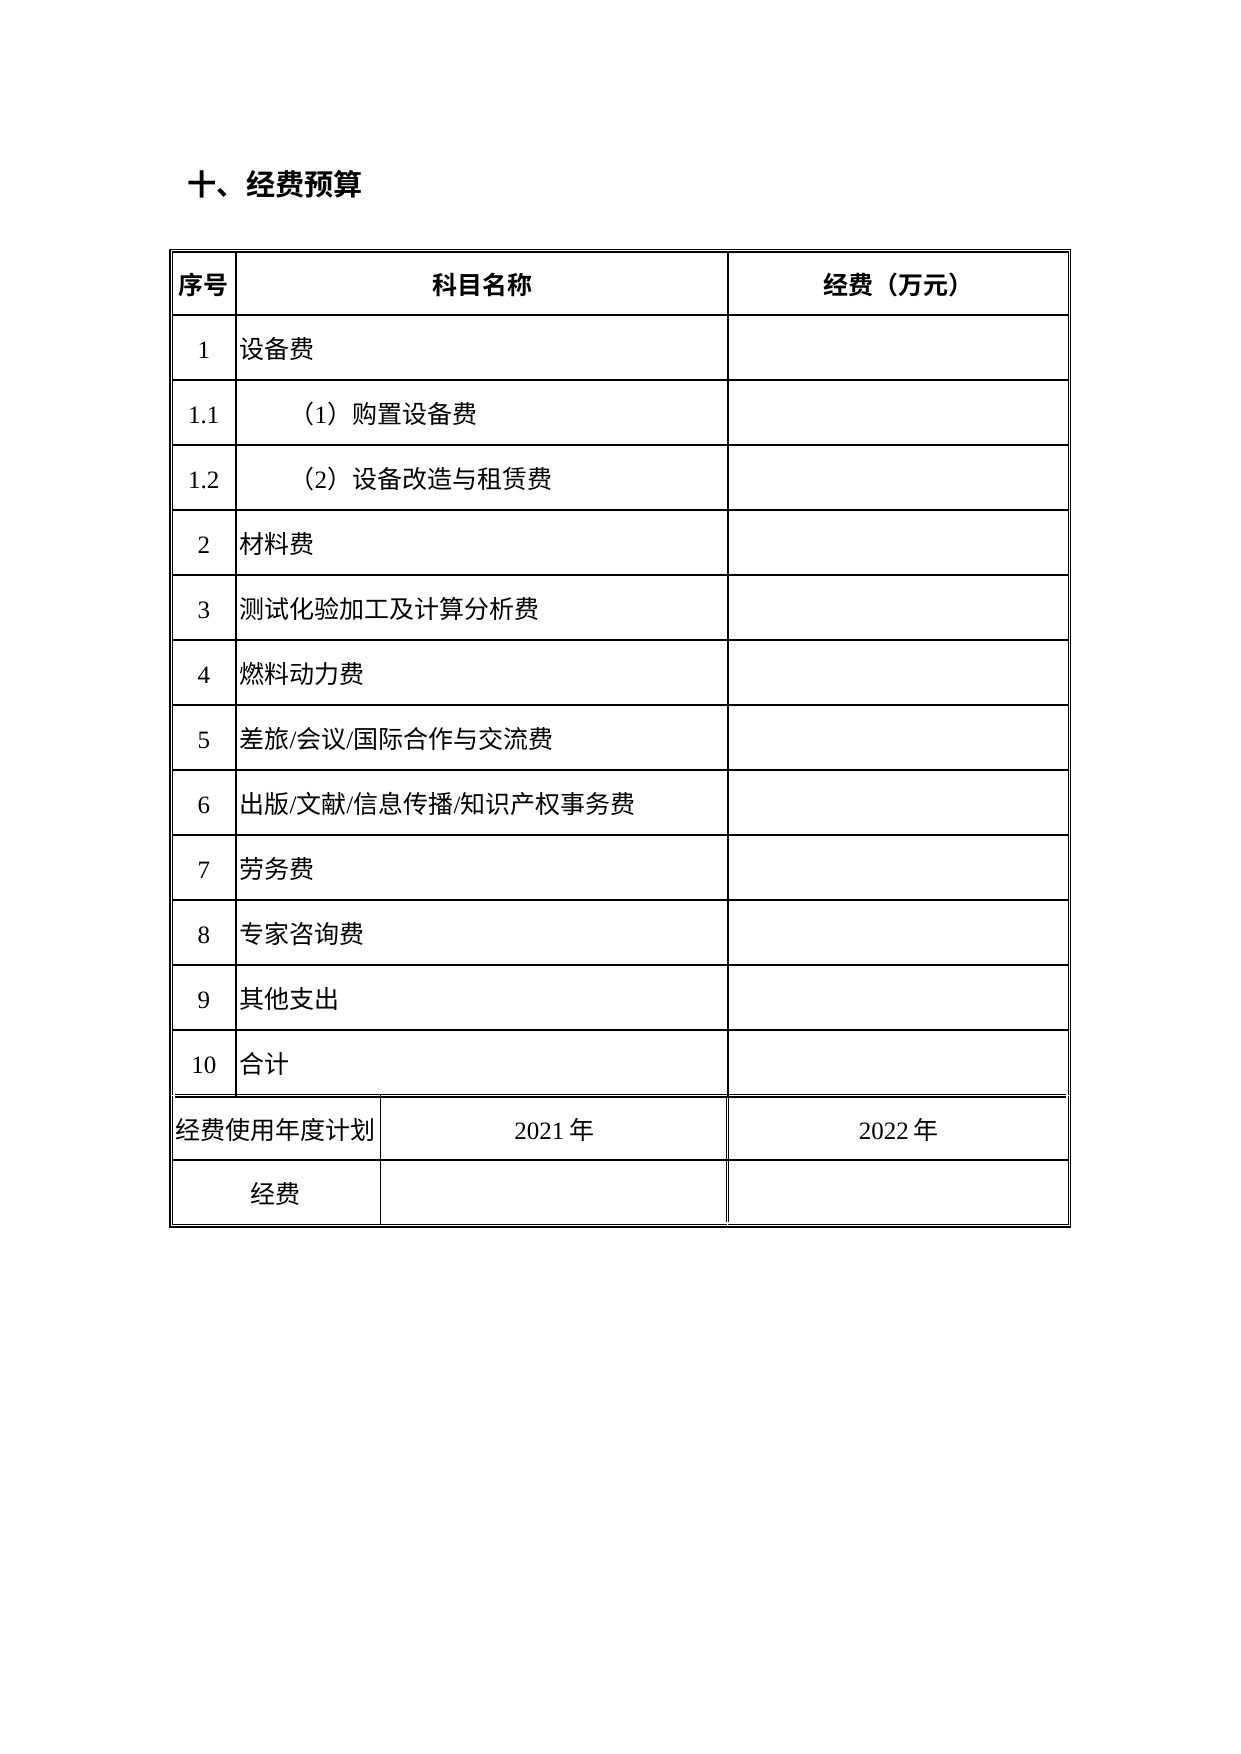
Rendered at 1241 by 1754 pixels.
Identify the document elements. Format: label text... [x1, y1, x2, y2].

table_cell 7 [173, 836, 235, 899]
table_cell [381, 1161, 728, 1224]
table_cell 材料费 [237, 511, 727, 574]
table_header 经费（万元） [729, 253, 1068, 314]
table_cell 10 [173, 1031, 235, 1094]
table_cell （1）购置设备费 [237, 381, 727, 444]
table_cell 6 [173, 771, 235, 834]
table_cell [729, 901, 1068, 964]
table_header 序号 [173, 253, 235, 314]
table_cell 合计 [237, 1031, 727, 1094]
table_cell [729, 836, 1068, 899]
table_cell 设备费 [237, 316, 727, 379]
table_cell 差旅/会议/国际合作与交流费 [237, 706, 727, 769]
table_cell 2021年 [381, 1098, 726, 1159]
table_cell 3 [173, 576, 235, 639]
table_cell [729, 511, 1068, 574]
table_cell 4 [173, 641, 235, 704]
table_cell 2022年 [729, 1094, 1069, 1159]
table_cell [729, 576, 1068, 639]
table_cell 测试化验加工及计算分析费 [237, 576, 727, 639]
table_cell [729, 381, 1068, 444]
table_cell [729, 316, 1068, 379]
table_cell 1.2 [173, 446, 235, 509]
table_cell 其他支出 [237, 966, 727, 1029]
table_cell [729, 966, 1068, 1029]
table_cell 经费 [173, 1161, 380, 1224]
table_cell [729, 641, 1068, 704]
table_cell 出版/文献/信息传播/知识产权事务费 [237, 771, 727, 834]
table_header 科目名称 [237, 253, 727, 314]
table_cell （2）设备改造与租赁费 [237, 446, 727, 509]
table_cell [729, 706, 1068, 769]
table_cell 5 [173, 706, 235, 769]
table_cell [728, 1161, 1068, 1224]
table_cell 专家咨询费 [237, 901, 727, 964]
table_cell 经费使用年度计划 [171, 1094, 380, 1159]
table_cell [729, 771, 1068, 834]
table_cell 8 [173, 901, 235, 964]
table_cell 劳务费 [237, 836, 727, 899]
table_cell [729, 446, 1068, 509]
text 十、经费预算 [187, 150, 1053, 206]
table_cell 9 [173, 966, 235, 1029]
table_cell 燃料动力费 [237, 641, 727, 704]
table_cell 1.1 [173, 381, 235, 444]
table_cell 2 [173, 511, 235, 574]
table_cell 1 [173, 316, 235, 379]
table_cell [729, 1031, 1068, 1094]
